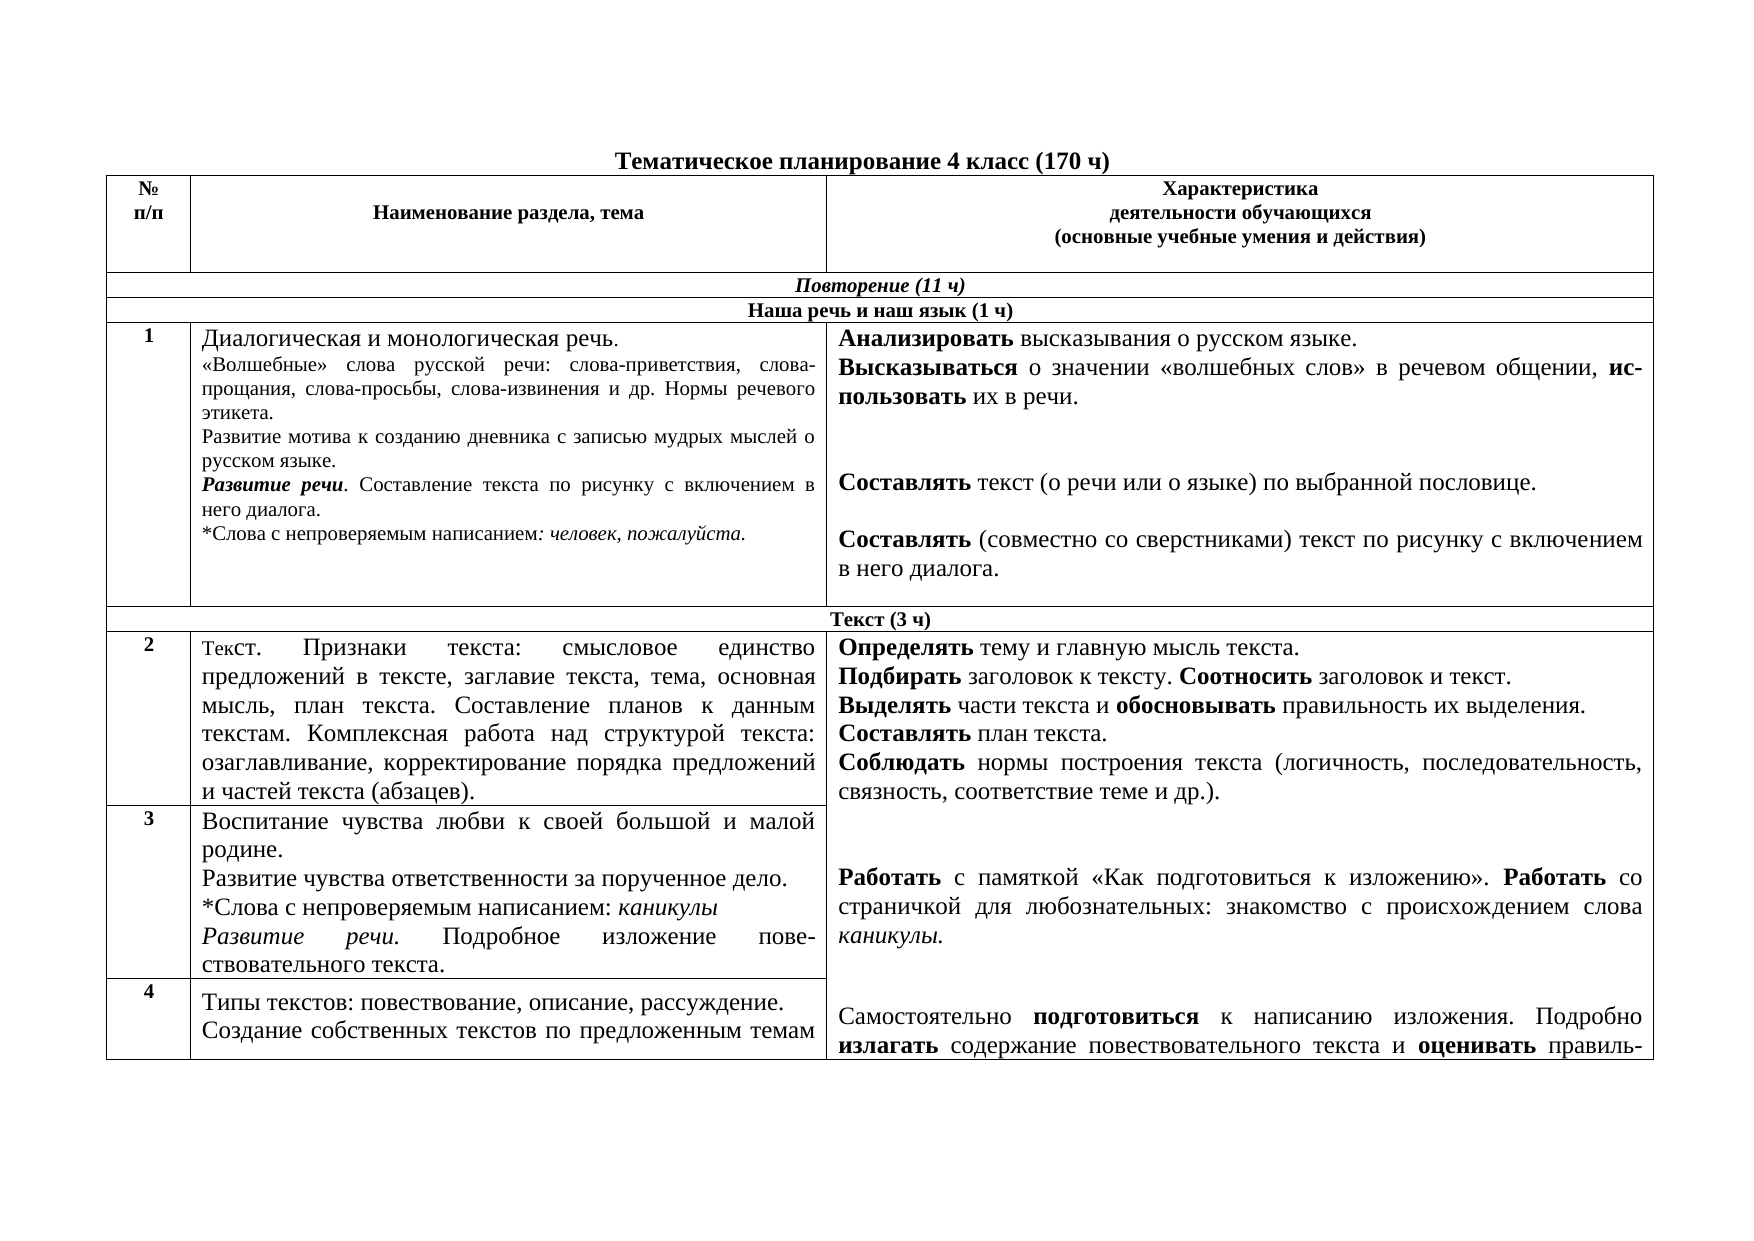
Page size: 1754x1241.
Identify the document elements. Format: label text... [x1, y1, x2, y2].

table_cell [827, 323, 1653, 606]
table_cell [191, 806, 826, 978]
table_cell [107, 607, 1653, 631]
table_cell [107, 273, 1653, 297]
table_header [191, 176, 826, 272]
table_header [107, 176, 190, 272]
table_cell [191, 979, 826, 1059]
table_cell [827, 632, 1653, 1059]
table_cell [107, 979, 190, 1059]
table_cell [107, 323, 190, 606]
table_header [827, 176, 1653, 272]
text Тематическое планирование 4 класс (170 ч) [118, 146, 1606, 175]
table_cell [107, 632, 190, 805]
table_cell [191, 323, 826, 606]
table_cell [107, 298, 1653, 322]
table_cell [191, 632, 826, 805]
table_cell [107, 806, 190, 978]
